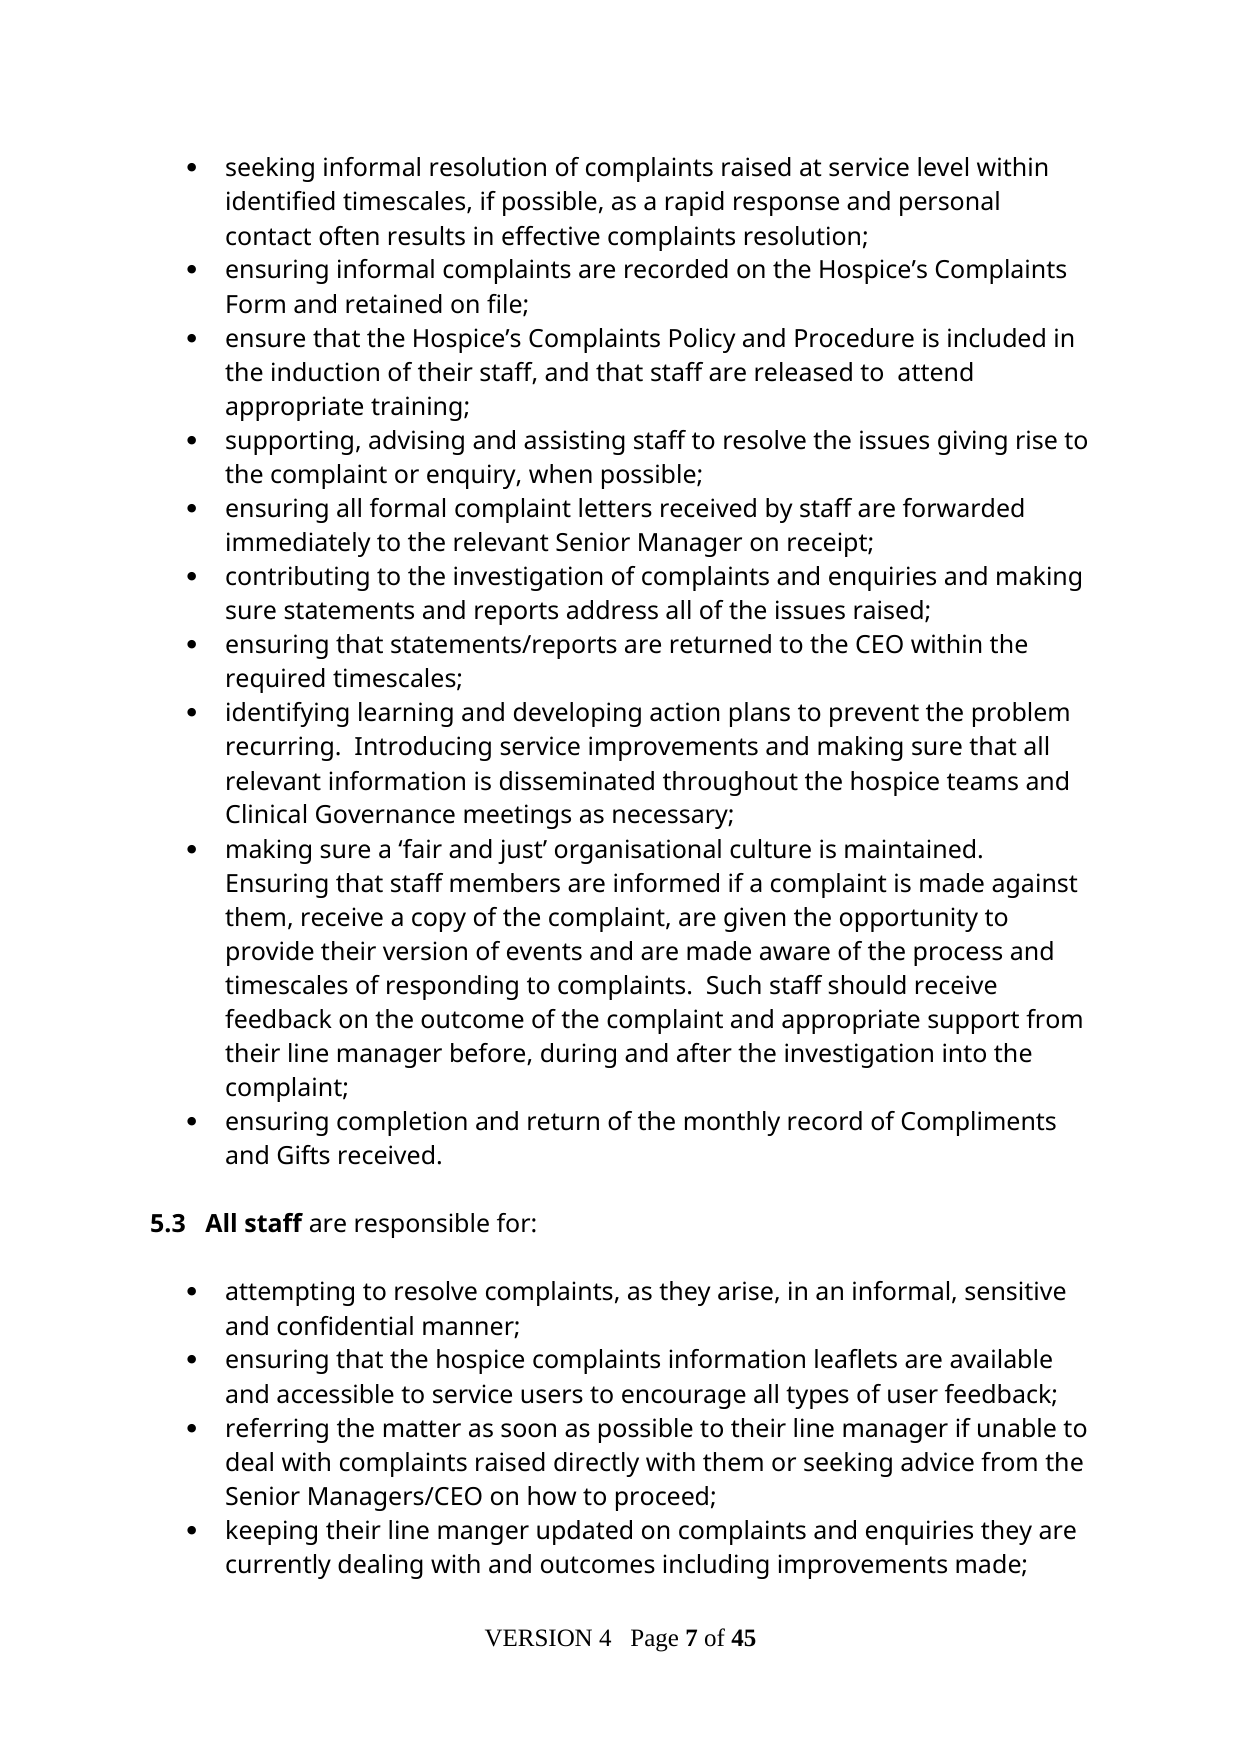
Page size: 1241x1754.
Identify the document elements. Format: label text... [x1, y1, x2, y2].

list ensuring informal complaints are recorded on the Hospice’s Complaints Form and retained on file; [187, 252, 1090, 320]
list keeping their line manger updated on complaints and enquiries they are currently dealing with and outcomes including improvements made; [187, 1512, 1090, 1581]
list ensuring that the hospice complaints information leaflets are available and accessible to service users to encourage all types of user feedback; [187, 1342, 1090, 1410]
text 5.3 All staff are responsible for: [150, 1206, 1090, 1240]
list ensuring completion and return of the monthly record of Compliments and Gifts received. [187, 1104, 1090, 1172]
list identifying learning and developing action plans to prevent the problem recurring. Introducing service improvements and making sure that all relevant information is disseminated throughout the hospice teams and Clinical Governance meetings as necessary; [187, 695, 1090, 831]
list attempting to resolve complaints, as they arise, in an informal, sensitive and confidential manner; [187, 1274, 1090, 1342]
list seeking informal resolution of complaints raised at service level within identified timescales, if possible, as a rapid response and personal contact often results in effective complaints resolution; [187, 150, 1090, 252]
list ensuring that statements/reports are returned to the CEO within the required timescales; [187, 627, 1090, 695]
list ensuring all formal complaint letters received by staff are forwarded immediately to the relevant Senior Manager on receipt; [187, 491, 1090, 559]
list supporting, advising and assisting staff to resolve the issues giving rise to the complaint or enquiry, when possible; [187, 422, 1090, 491]
list contributing to the investigation of complaints and enquiries and making sure statements and reports address all of the issues raised; [187, 559, 1090, 627]
list ensure that the Hospice’s Complaints Policy and Procedure is included in the induction of their staff, and that staff are released to attend appropriate training; [187, 320, 1090, 422]
list referring the matter as soon as possible to their line manager if unable to deal with complaints raised directly with them or seeking advice from the Senior Managers/CEO on how to proceed; [187, 1410, 1090, 1512]
list making sure a ‘fair and just’ organisational culture is maintained. Ensuring that staff members are informed if a complaint is made against them, receive a copy of the complaint, are given the opportunity to provide their version of events and are made aware of the process and timescales of responding to complaints. Such staff should receive feedback on the outcome of the complaint and appropriate support from their line manager before, during and after the investigation into the complaint; [187, 831, 1090, 1104]
